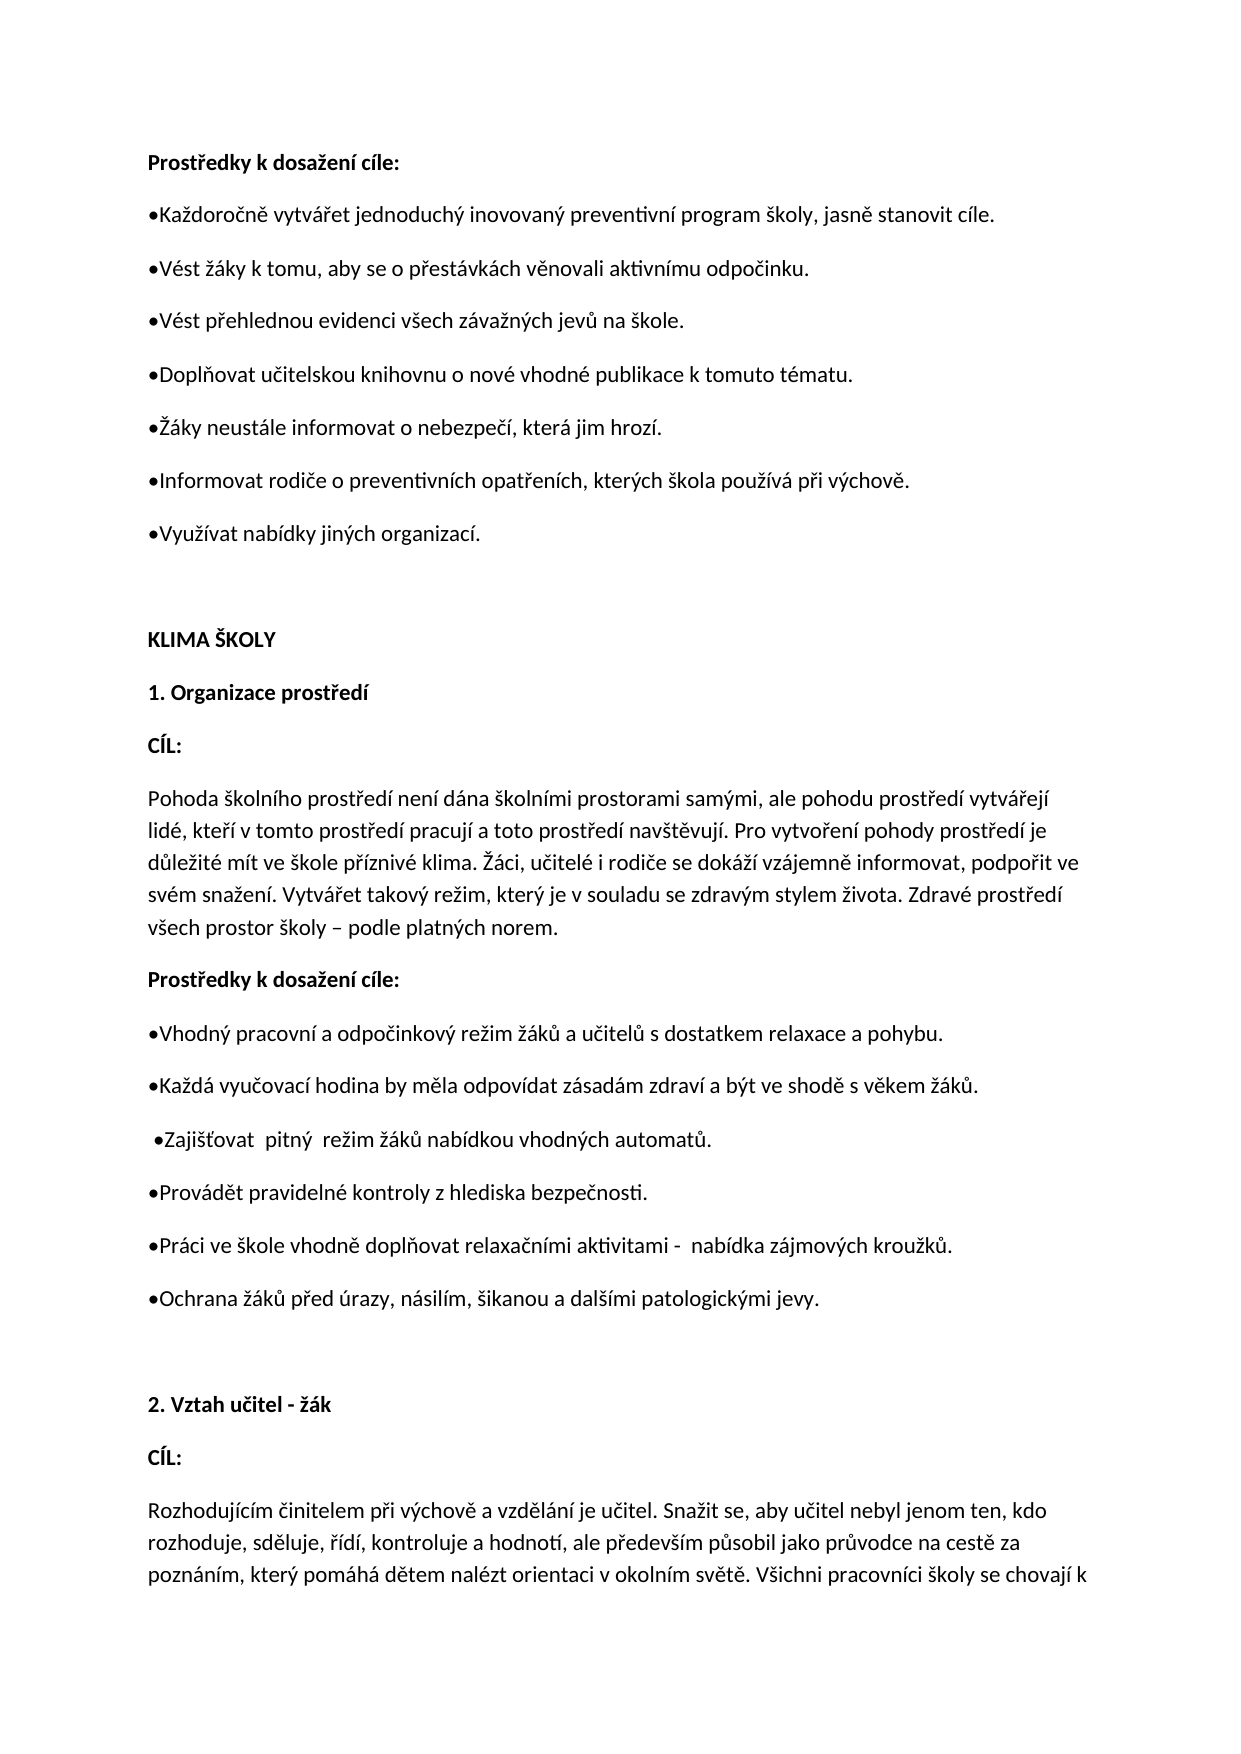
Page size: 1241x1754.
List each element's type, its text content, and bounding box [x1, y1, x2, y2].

text Prostředky k dosažení cíle: [148, 966, 1093, 994]
text CÍL: [148, 1443, 1093, 1471]
text •Využívat nabídky jiných organizací. [148, 519, 1093, 547]
text •Provádět pravidelné kontroly z hlediska bezpečnosti. [148, 1178, 1093, 1206]
text •Práci ve škole vhodně doplňovat relaxačními aktivitami - nabídka zájmových kroužků. [148, 1231, 1093, 1259]
text •Vést přehlednou evidenci všech závažných jevů na škole. [148, 307, 1093, 335]
text •Informovat rodiče o preventivních opatřeních, kterých škola používá při výchově. [148, 466, 1093, 494]
text •Ochrana žáků před úrazy, násilím, šikanou a dalšími patologickými jevy. [148, 1284, 1093, 1312]
text Pohoda školního prostředí není dána školními prostorami samými, ale pohodu prostředí vytvářejí lidé, kteří v tomto prostředí pracují a toto prostředí navštěvují. Pro vytvoření pohody prostředí je důležité mít ve škole příznivé klima. Žáci, učitelé i rodiče se dokáží vzájemně informovat, podpořit ve svém snažení. Vytvářet takový režim, který je v souladu se zdravým stylem života. Zdravé prostředí všech prostor školy – podle platných norem. [148, 784, 1093, 941]
text •Vhodný pracovní a odpočinkový režim žáků a učitelů s dostatkem relaxace a pohybu. [148, 1019, 1093, 1047]
text •Každá vyučovací hodina by měla odpovídat zásadám zdraví a být ve shodě s věkem žáků. [148, 1072, 1093, 1100]
text •Každoročně vytvářet jednoduchý inovovaný preventivní program školy, jasně stanovit cíle. [148, 201, 1093, 229]
text •Vést žáky k tomu, aby se o přestávkách věnovali aktivnímu odpočinku. [148, 254, 1093, 282]
text 2. Vztah učitel - žák [148, 1390, 1093, 1418]
text KLIMA ŠKOLY [148, 625, 1093, 653]
text •Žáky neustále informovat o nebezpečí, která jim hrozí. [148, 413, 1093, 441]
text CÍL: [148, 731, 1093, 759]
text •Doplňovat učitelskou knihovnu o nové vhodné publikace k tomuto tématu. [148, 360, 1093, 388]
text •Zajišťovat pitný režim žáků nabídkou vhodných automatů. [148, 1125, 1093, 1153]
text Prostředky k dosažení cíle: [148, 148, 1093, 176]
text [148, 1496, 1093, 1588]
text 1. Organizace prostředí [148, 678, 1093, 706]
